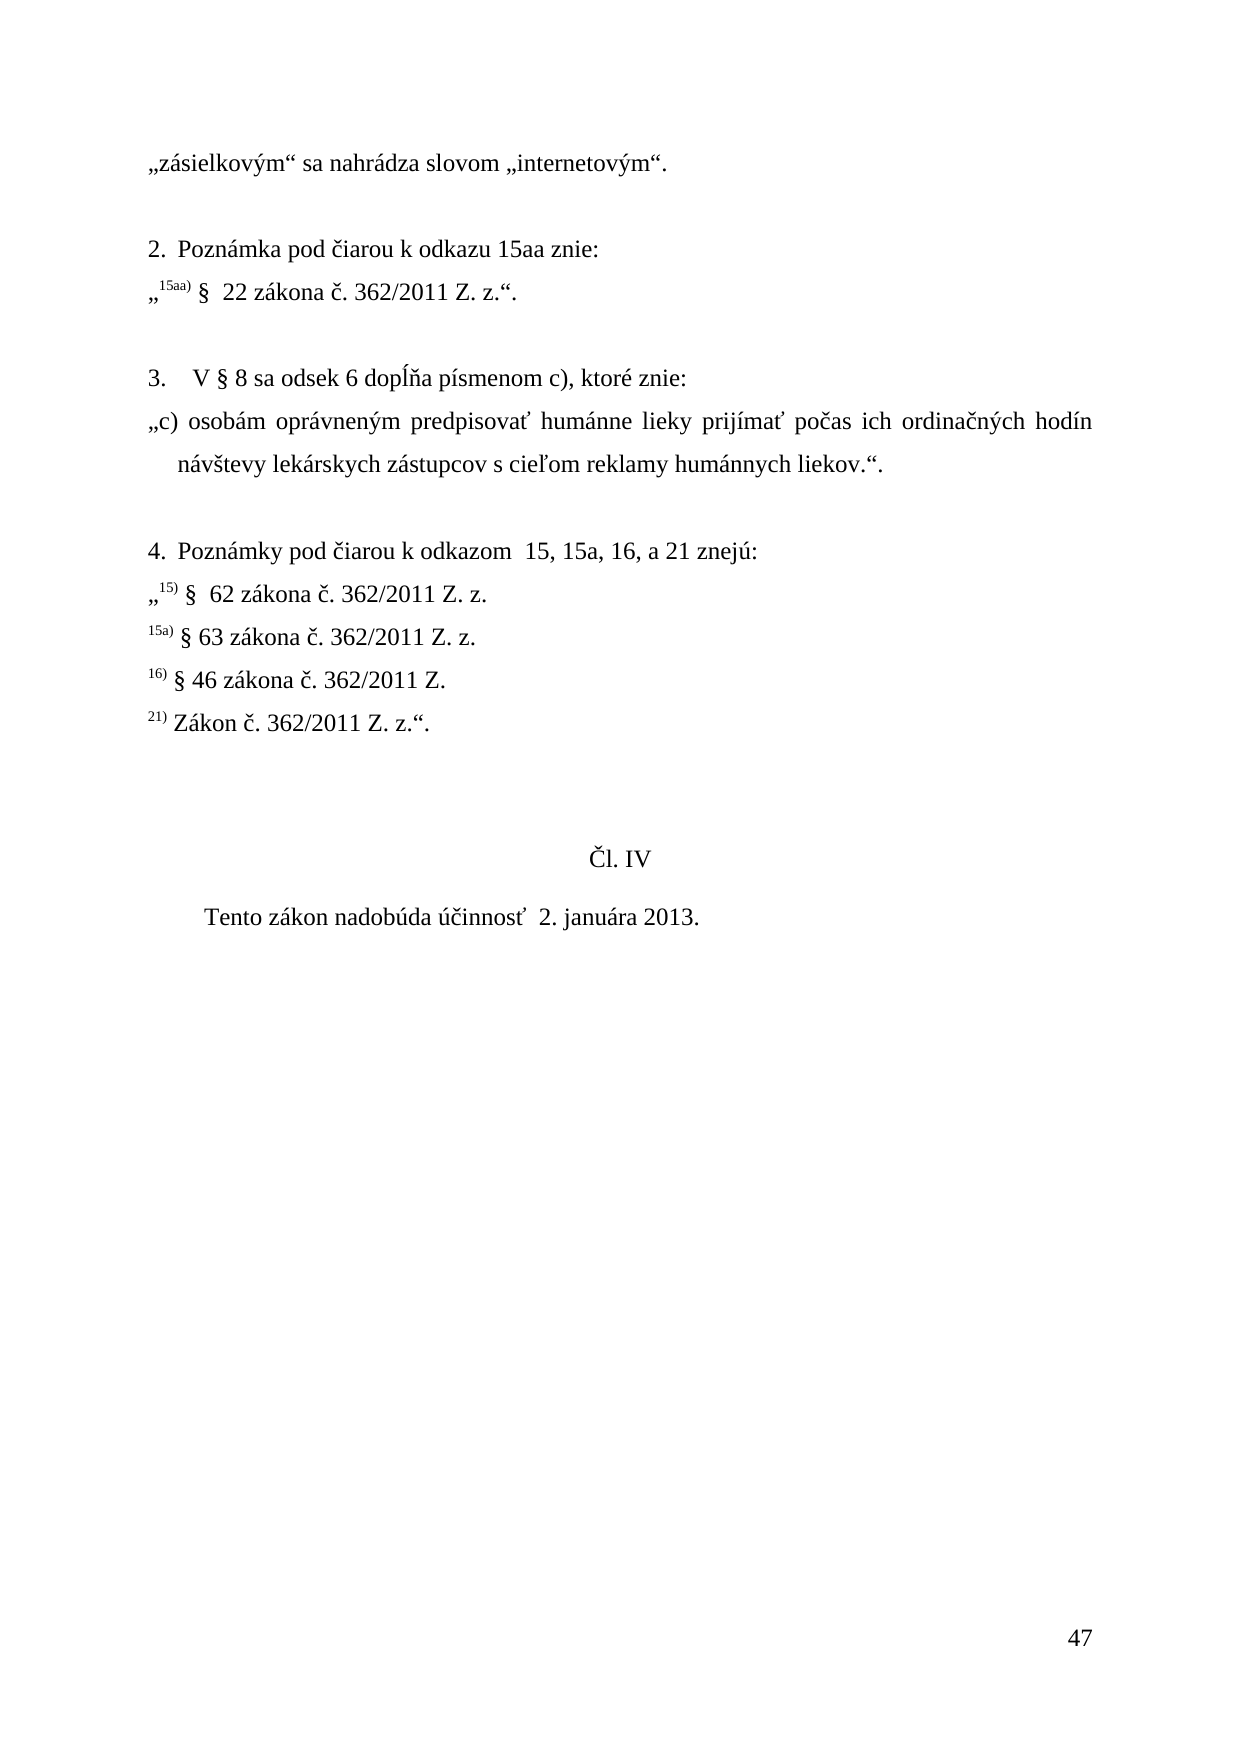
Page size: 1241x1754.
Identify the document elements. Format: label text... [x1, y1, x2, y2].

text „15) § 62 zákona č. 362/2011 Z. z. [148, 579, 1093, 608]
text 16) § 46 zákona č. 362/2011 Z. [148, 665, 1093, 694]
list Poznámky pod čiarou k odkazom 15, 15a, 16, a 21 znejú: [148, 536, 1093, 564]
subtitle Tento zákon nadobúda účinnosť 2. januára 2013. [148, 902, 1093, 930]
list Poznámka pod čiarou k odkazu 15aa znie: [148, 234, 1093, 263]
text „c) osobám oprávneným predpisovať humánne lieky prijímať počas ich ordinačných hodín návštevy lekárskych zástupcov s cieľom reklamy humánnych liekov.“. [148, 406, 1093, 478]
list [148, 148, 1093, 176]
list V § 8 sa odsek 6 dopĺňa písmenom c), ktoré znie: [148, 363, 1093, 392]
text 15a) § 63 zákona č. 362/2011 Z. z. [148, 622, 1093, 651]
text Čl. IV [148, 844, 1093, 873]
text „15aa) § 22 zákona č. 362/2011 Z. z.“. [148, 277, 1093, 306]
text 21) Zákon č. 362/2011 Z. z.“. [148, 708, 1093, 737]
